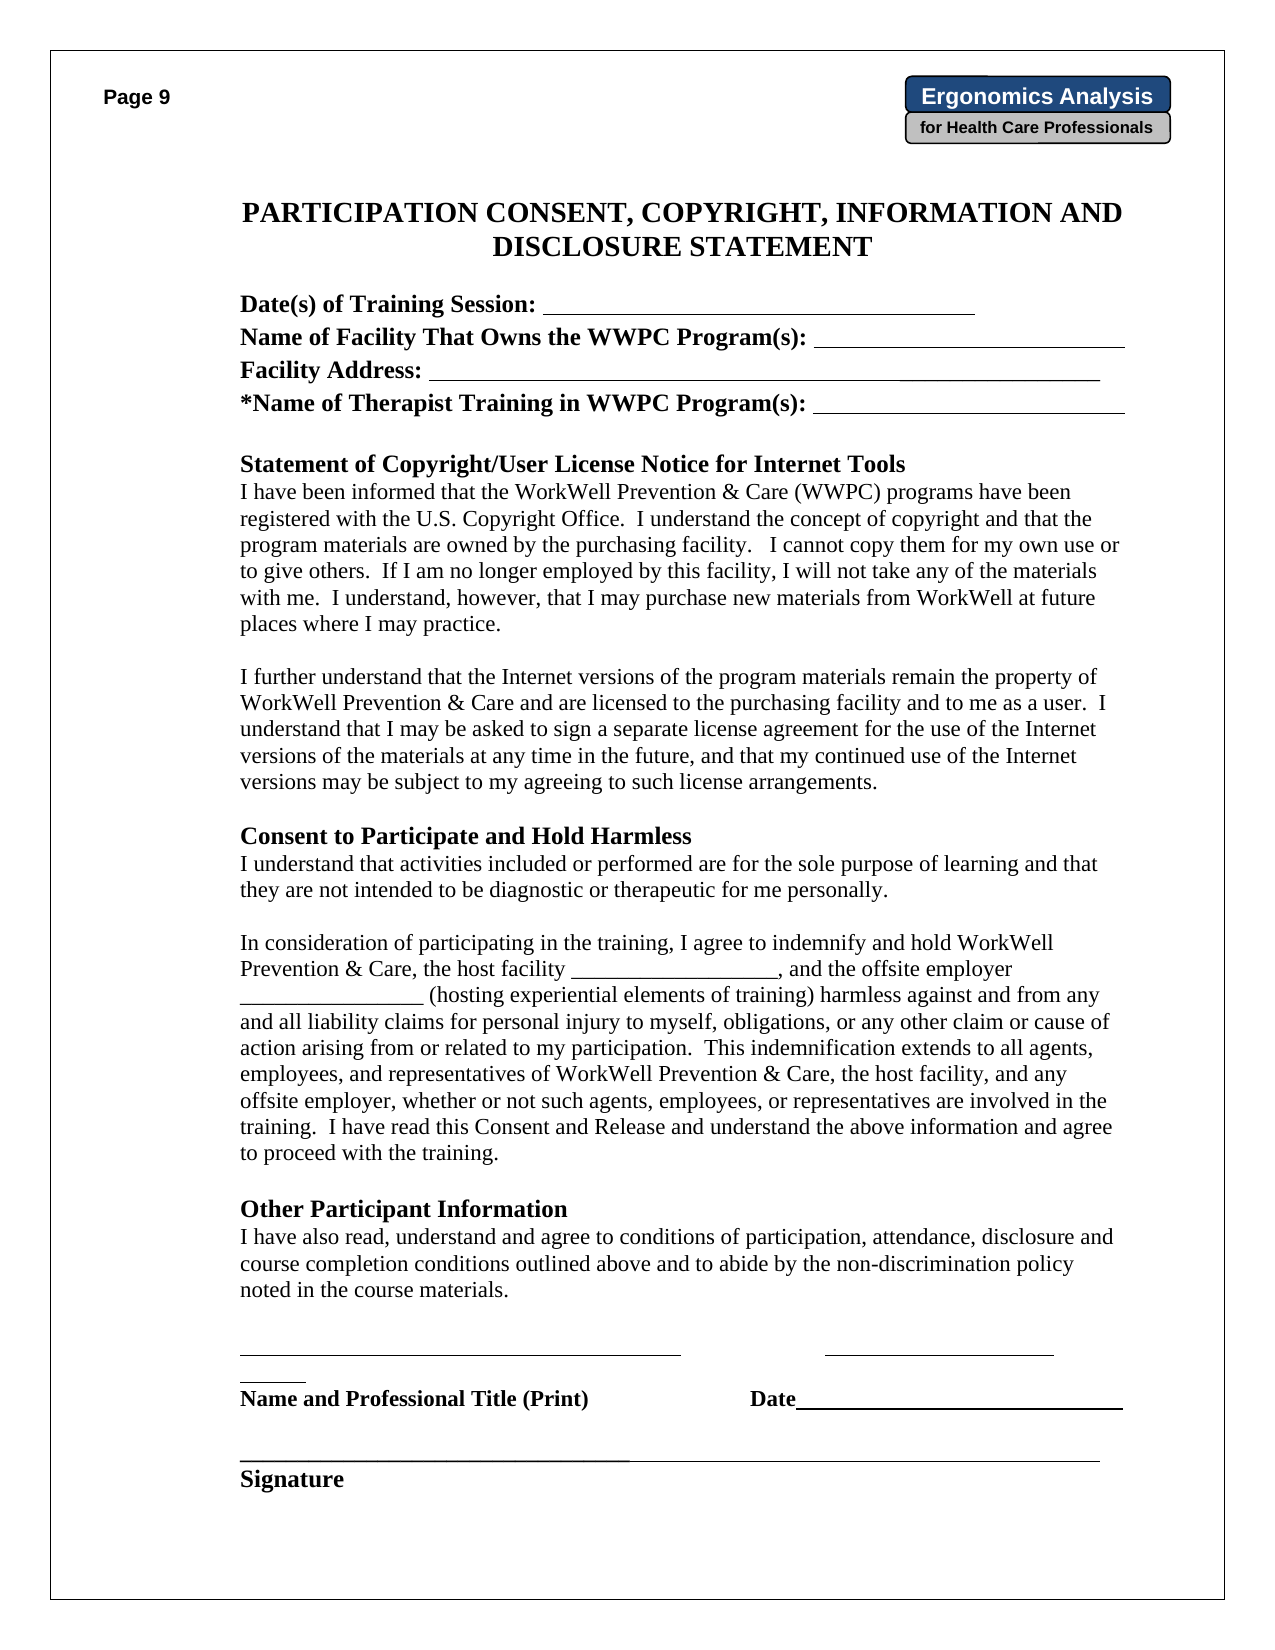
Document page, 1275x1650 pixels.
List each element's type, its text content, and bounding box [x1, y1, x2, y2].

text I further understand that the Internet versions of the program materials remain the property of WorkWell Prevention & Care and are licensed to the purchasing facility and to me as a user. I understand that I may be asked to sign a separate license agreement for the use of the Internet versions of the materials at any time in the future, and that my continued use of the Internet versions may be subject to my agreeing to such license arrangements. [240, 663, 1125, 794]
text PARTICIPATION CONSENT, COPYRIGHT, INFORMATION AND DISCLOSURE STATEMENT [240, 195, 1125, 262]
text *Name of Therapist Training in WWPC Program(s): [240, 388, 1125, 416]
text Date(s) of Training Session: [240, 289, 1125, 317]
text I understand that activities included or performed are for the sole purpose of learning and that they are not intended to be diagnostic or therapeutic for me personally. [240, 849, 1125, 902]
text Consent to Participate and Hold Harmless [240, 821, 1125, 849]
text I have also read, understand and agree to conditions of participation, attendance, disclosure and course completion conditions outlined above and to abide by the non-discrimination policy noted in the course materials. [240, 1223, 1125, 1302]
text Facility Address: ________________ [240, 355, 1125, 383]
text __________________________________ [240, 1438, 1125, 1464]
text I have been informed that the WorkWell Prevention & Care (WWPC) programs have been registered with the U.S. Copyright Office. I understand the concept of copyright and that the program materials are owned by the purchasing facility. I cannot copy them for my own use or to give others. If I am no longer employed by this facility, I will not take any of the materials with me. I understand, however, that I may purchase new materials from WorkWell at future places where I may practice. [240, 478, 1125, 636]
text Name and Professional Title (Print) Date [240, 1386, 1125, 1412]
text Statement of Copyright/User License Notice for Internet Tools [240, 449, 1125, 478]
text Signature [240, 1464, 1125, 1493]
text Other Participant Information [240, 1194, 1125, 1223]
text In consideration of participating in the training, I agree to indemnify and hold WorkWell Prevention & Care, the host facility __________________, and the offsite employer ________________ (hosting experiential elements of training) harmless against and from any and all liability claims for personal injury to myself, obligations, or any other claim or cause of action arising from or related to my participation. This indemnification extends to all agents, employees, and representatives of WorkWell Prevention & Care, the host facility, and any offsite employer, whether or not such agents, employees, or representatives are involved in the training. I have read this Consent and Release and understand the above information and agree to proceed with the training. [240, 929, 1125, 1166]
text Name of Facility That Owns the WWPC Program(s): [240, 322, 1125, 350]
